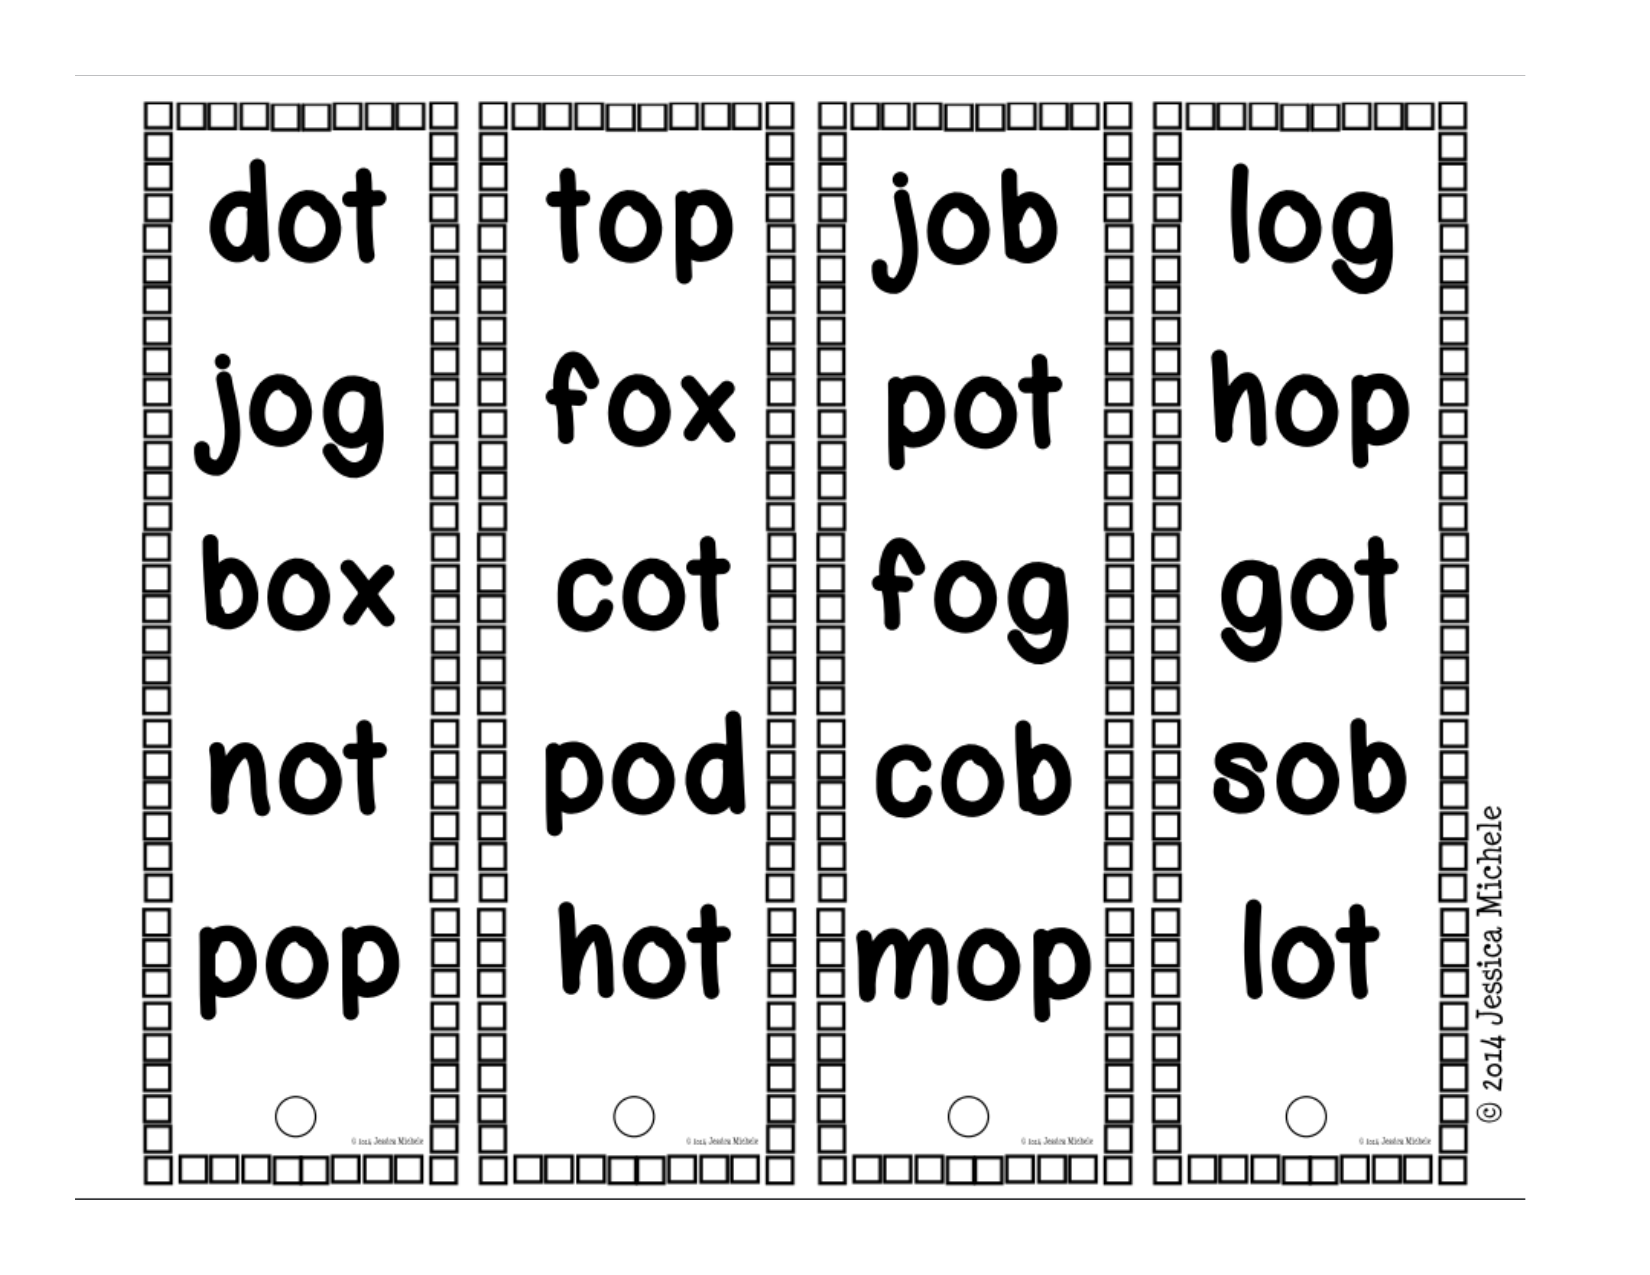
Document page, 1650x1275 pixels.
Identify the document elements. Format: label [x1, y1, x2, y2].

picture [75, 75, 1526, 1200]
